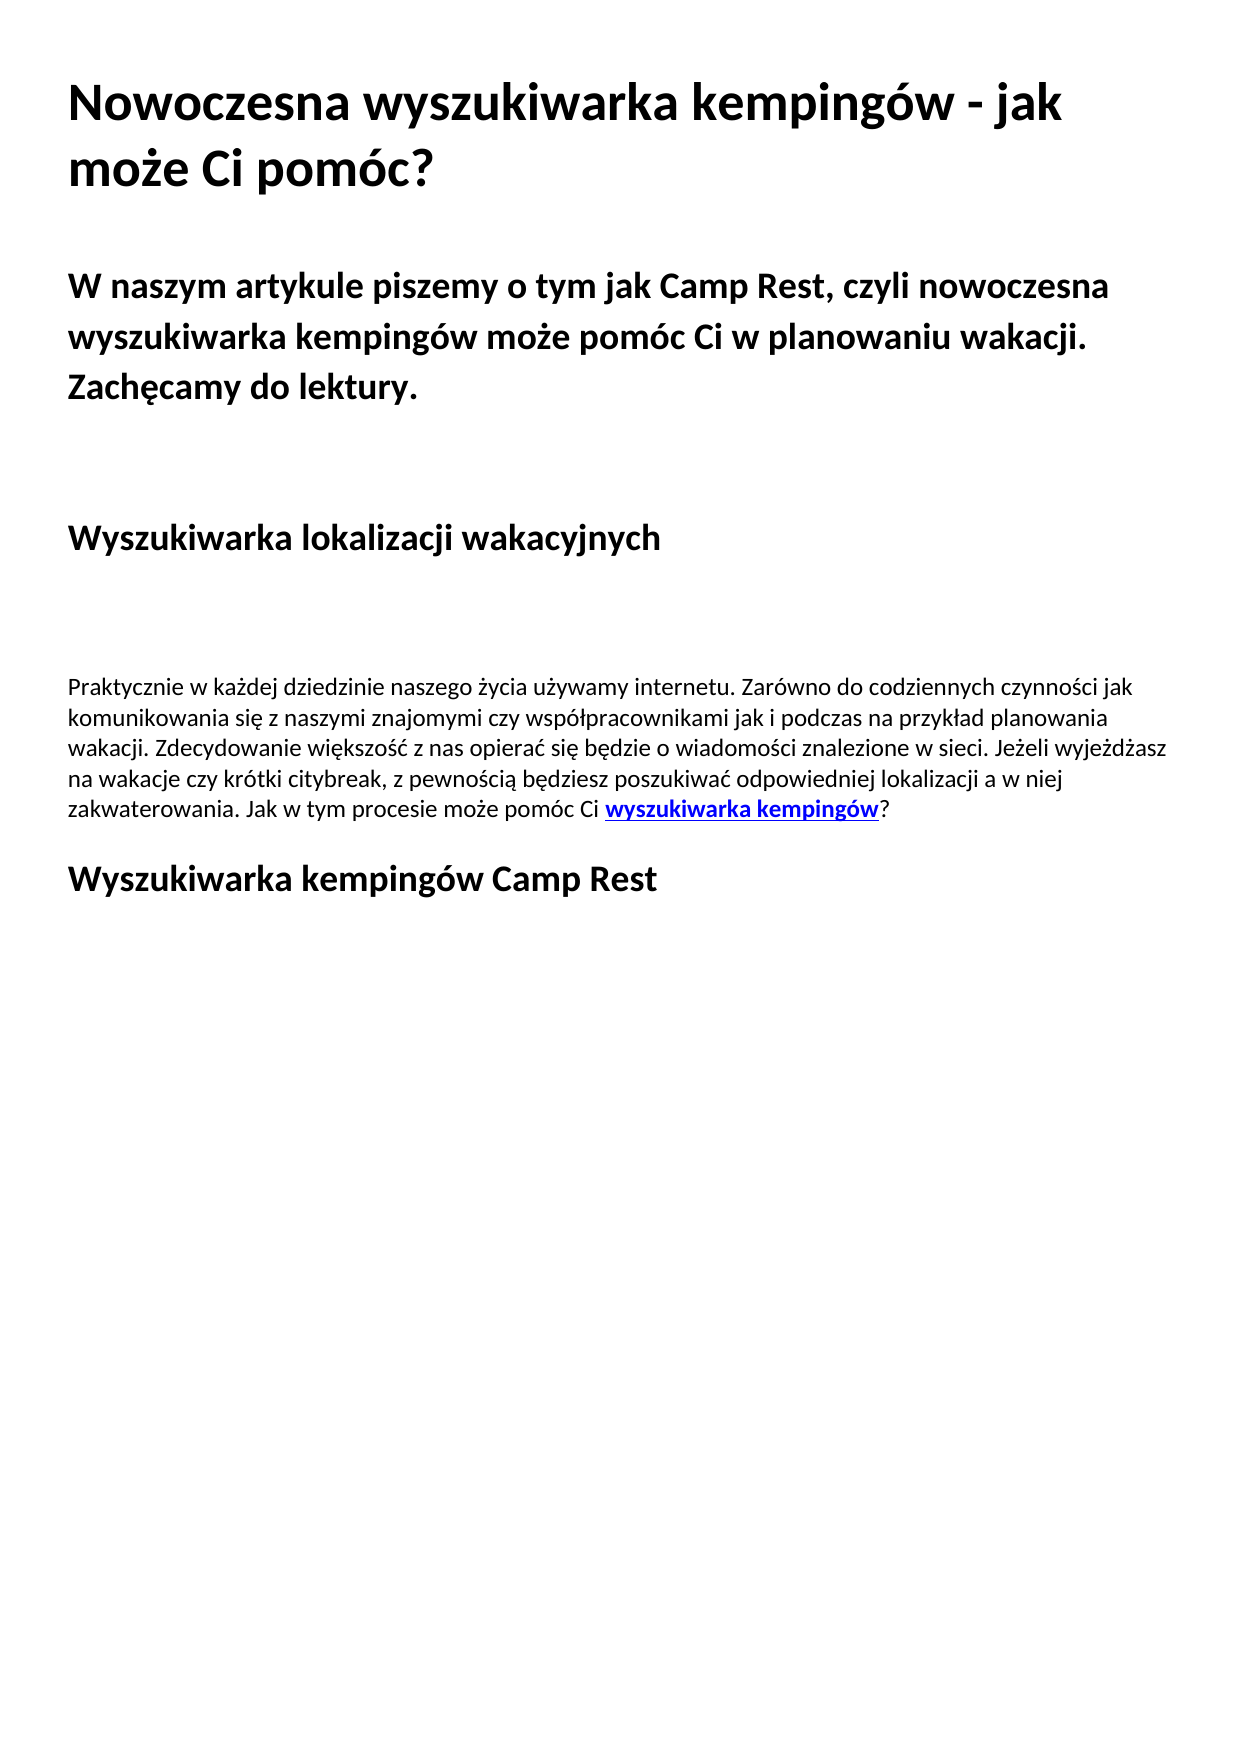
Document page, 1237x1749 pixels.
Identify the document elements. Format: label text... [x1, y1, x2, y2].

text Nowoczesna wyszukiwarka kempingów - jak może Ci pomóc? [68, 68, 1169, 200]
text Wyszukiwarka lokalizacji wakacyjnych [68, 514, 1169, 559]
text W naszym artykule piszemy o tym jak Camp Rest, czyli nowoczesna wyszukiwarka kempingów może pomóc Ci w planowaniu wakacji. Zachęcamy do lektury. [68, 262, 1169, 409]
text Praktycznie w każdej dziedzinie naszego życia używamy internetu. Zarówno do codziennych czynności jak komunikowania się z naszymi znajomymi czy współpracownikami jak i podczas na przykład planowania wakacji. Zdecydowanie większość z nas opierać się będzie o wiadomości znalezione w sieci. Jeżeli wyjeżdżasz na wakacje czy krótki citybreak, z pewnością będziesz poszukiwać odpowiedniej lokalizacji a w niej zakwaterowania. Jak w tym procesie może pomóc Ci wyszukiwarka kempingów? [68, 671, 1169, 824]
text Wyszukiwarka kempingów Camp Rest [68, 855, 1169, 901]
